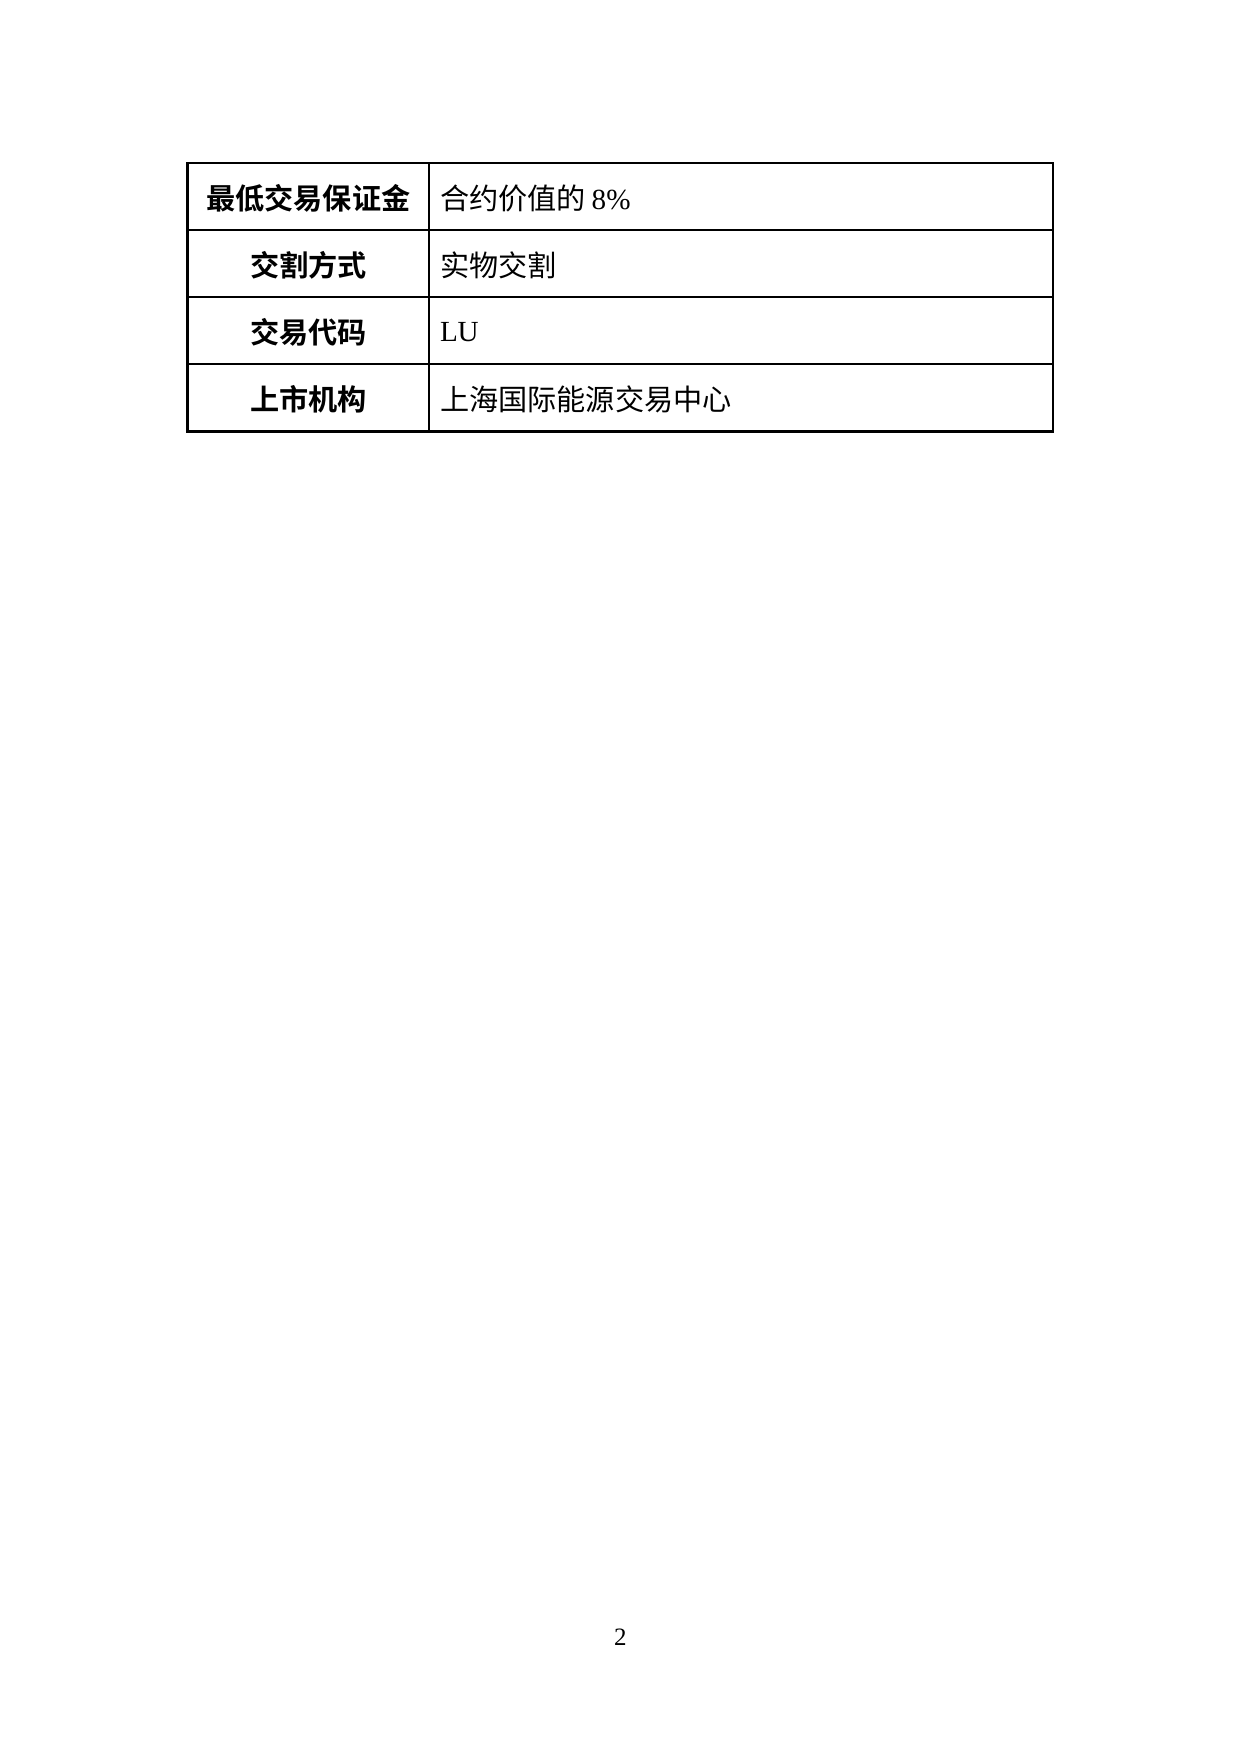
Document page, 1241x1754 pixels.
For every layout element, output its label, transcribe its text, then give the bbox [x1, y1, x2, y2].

table_cell 实物交割 [430, 231, 1052, 296]
table_cell 上海国际能源交易中心 [430, 365, 1052, 430]
table_cell LU [430, 298, 1052, 363]
table_cell 最低交易保证金 [189, 164, 428, 229]
table_cell 合约价值的8% [430, 164, 1052, 229]
table_cell 交割方式 [189, 231, 428, 296]
table_cell 上市机构 [189, 365, 428, 430]
table_cell 交易代码 [189, 298, 428, 363]
